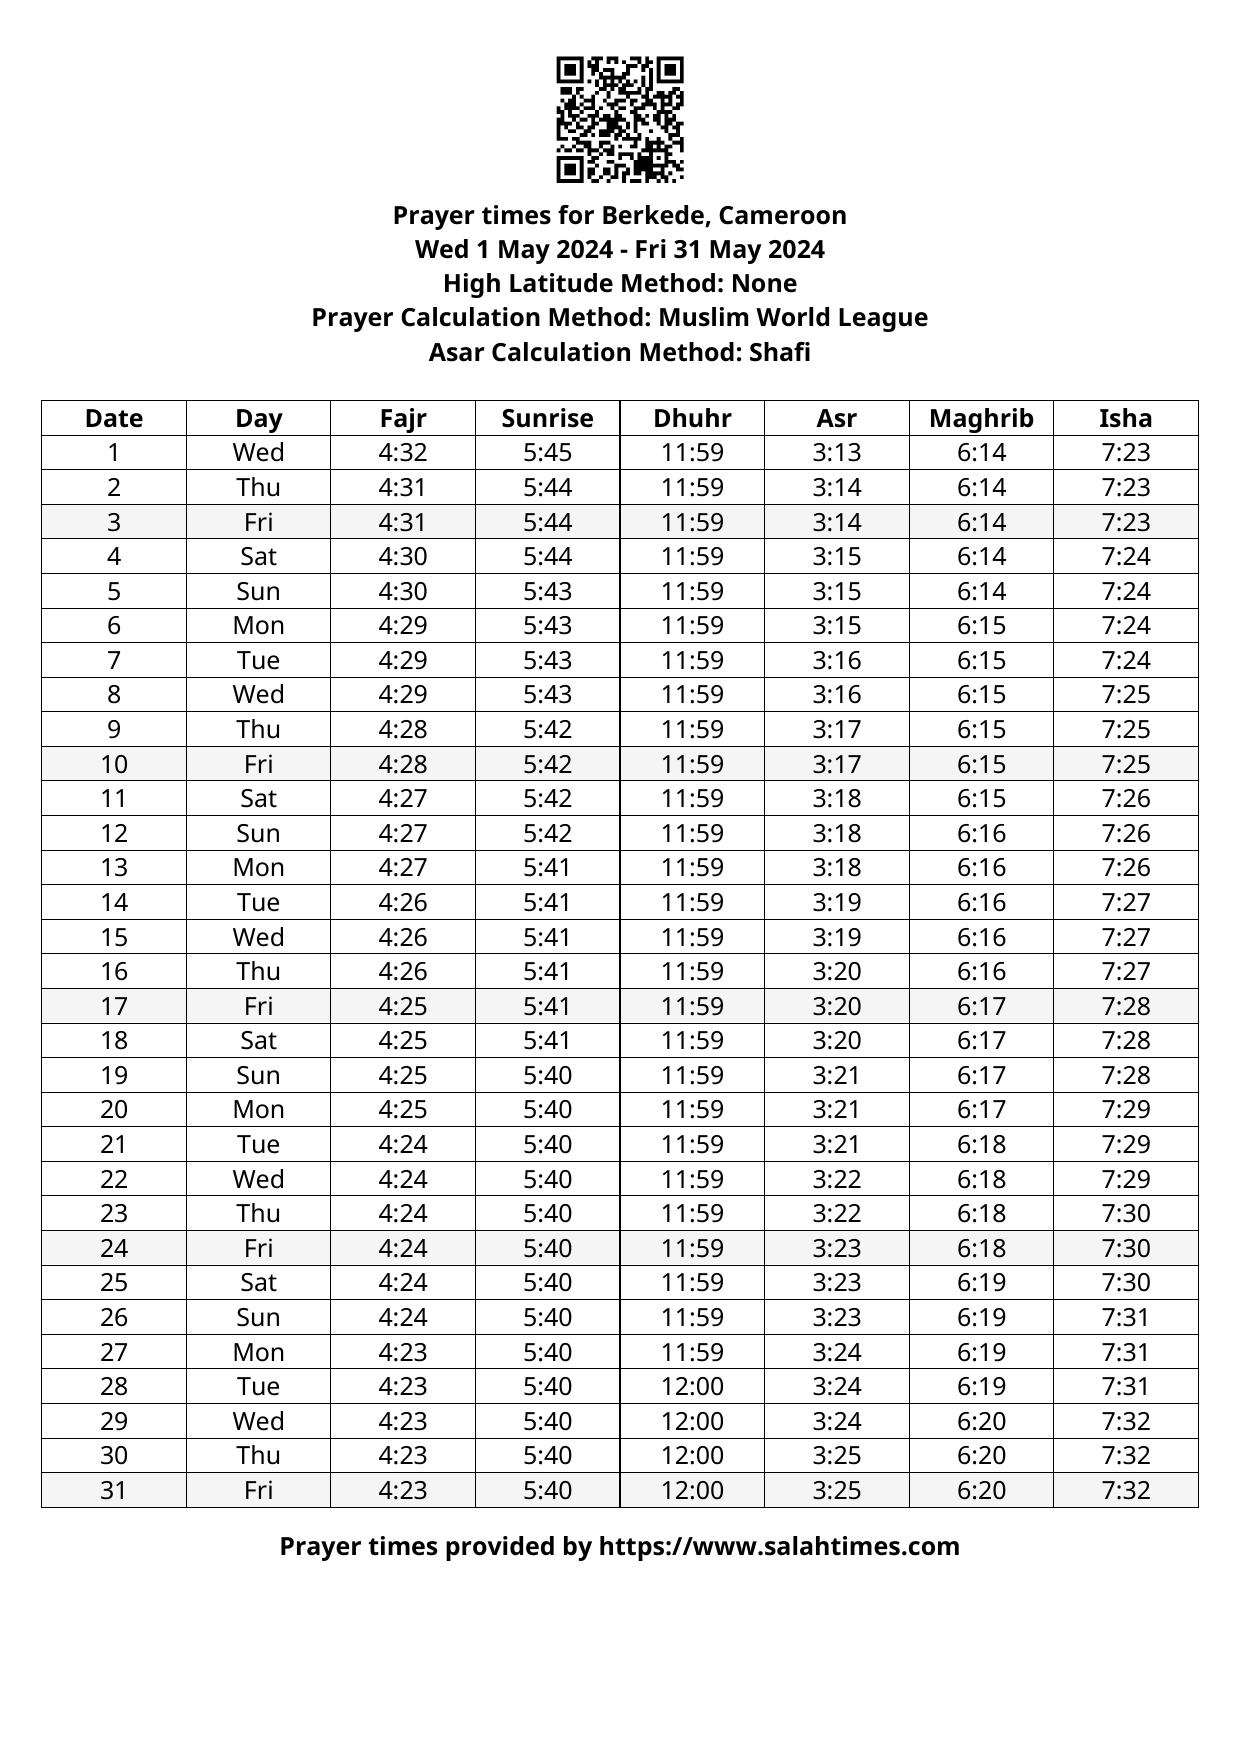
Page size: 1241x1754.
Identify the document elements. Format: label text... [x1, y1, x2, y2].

table_cell 7:30 [1054, 1231, 1198, 1264]
table_cell 10 [42, 747, 186, 780]
table_cell 3:24 [765, 1404, 909, 1437]
table_cell 7:29 [1054, 1093, 1198, 1126]
table_cell Tue [187, 1127, 330, 1161]
table_cell 4:25 [331, 1093, 475, 1126]
table_cell Wed [187, 678, 330, 711]
table_cell Fri [187, 1473, 330, 1507]
table_cell 7:32 [1054, 1439, 1198, 1472]
table_cell 5:40 [476, 1439, 619, 1472]
table_cell 4:25 [331, 1024, 475, 1057]
table_cell Thu [187, 470, 330, 504]
table_cell 3:15 [765, 609, 909, 642]
table_cell 28 [42, 1369, 186, 1403]
table_cell 5:41 [476, 920, 619, 953]
table_cell Fri [187, 747, 330, 780]
table_cell 12:00 [621, 1369, 764, 1403]
table_cell 7:31 [1054, 1300, 1198, 1334]
table_cell Thu [187, 712, 330, 746]
table_header Isha [1054, 401, 1198, 434]
table_cell 3:19 [765, 885, 909, 919]
table_cell 3:25 [765, 1439, 909, 1472]
table_cell 3:25 [765, 1473, 909, 1507]
table_cell 5:41 [476, 954, 619, 988]
table_cell 7:26 [1054, 851, 1198, 884]
table_cell 4:24 [331, 1300, 475, 1334]
table_cell Fri [187, 1231, 330, 1264]
table_cell 5:42 [476, 747, 619, 780]
table_cell 11:59 [621, 643, 764, 677]
table_cell 4:23 [331, 1404, 475, 1437]
table_cell 15 [42, 920, 186, 953]
table_cell 3:20 [765, 954, 909, 988]
table_cell 4:25 [331, 989, 475, 1022]
table_header Asr [765, 401, 909, 434]
table_cell 7:26 [1054, 781, 1198, 815]
table_cell 12:00 [621, 1473, 764, 1507]
table_cell Sun [187, 574, 330, 607]
table_cell 6:15 [910, 781, 1053, 815]
table_cell 17 [42, 989, 186, 1022]
table_cell 6:20 [910, 1439, 1053, 1472]
table_cell 6:14 [910, 436, 1053, 469]
text High Latitude Method: None [42, 266, 1198, 300]
table_cell 7:25 [1054, 747, 1198, 780]
table_cell 22 [42, 1162, 186, 1195]
table_cell 7:23 [1054, 436, 1198, 469]
table_cell 6:18 [910, 1196, 1053, 1230]
table_header Sunrise [476, 401, 619, 434]
table_cell 4:23 [331, 1473, 475, 1507]
table_cell 29 [42, 1404, 186, 1437]
table_cell Wed [187, 1404, 330, 1437]
table_cell 3:22 [765, 1196, 909, 1230]
table_cell 5:43 [476, 574, 619, 607]
table_cell 3:15 [765, 539, 909, 573]
table_cell 11 [42, 781, 186, 815]
table_cell 7:26 [1054, 816, 1198, 849]
table_cell 1 [42, 436, 186, 469]
table_cell Thu [187, 1196, 330, 1230]
table_cell Sat [187, 1266, 330, 1299]
table_cell Sat [187, 539, 330, 573]
table_cell 11:59 [621, 920, 764, 953]
table_cell 5:40 [476, 1196, 619, 1230]
table_cell 5:40 [476, 1473, 619, 1507]
table_cell 6:16 [910, 885, 1053, 919]
table_cell 3:16 [765, 643, 909, 677]
table_cell 24 [42, 1231, 186, 1264]
table_cell 6:19 [910, 1335, 1053, 1368]
table_cell 6:14 [910, 470, 1053, 504]
table_cell 3:14 [765, 505, 909, 538]
table_cell Sun [187, 816, 330, 849]
table_cell 5:42 [476, 816, 619, 849]
table_cell 5:41 [476, 1024, 619, 1057]
table_cell 4 [42, 539, 186, 573]
table_cell 5:44 [476, 539, 619, 573]
table_cell 6:17 [910, 1024, 1053, 1057]
table_cell 6:16 [910, 816, 1053, 849]
table_cell 6:17 [910, 1058, 1053, 1092]
table_cell 4:29 [331, 609, 475, 642]
table_cell 4:29 [331, 643, 475, 677]
table_cell 7:29 [1054, 1162, 1198, 1195]
table_cell 11:59 [621, 816, 764, 849]
table_cell 5:40 [476, 1058, 619, 1092]
table_cell 6:18 [910, 1127, 1053, 1161]
table_cell 3:21 [765, 1127, 909, 1161]
table_header Day [187, 401, 330, 434]
table_cell Sat [187, 1024, 330, 1057]
table_cell 5:40 [476, 1404, 619, 1437]
table_cell 5:43 [476, 643, 619, 677]
table_cell 9 [42, 712, 186, 746]
table_cell 3:19 [765, 920, 909, 953]
table_cell 2 [42, 470, 186, 504]
table_cell 6:20 [910, 1404, 1053, 1437]
table_cell 7:27 [1054, 954, 1198, 988]
table_cell 4:26 [331, 920, 475, 953]
table_cell Wed [187, 1162, 330, 1195]
table_cell 4:28 [331, 712, 475, 746]
table_cell 7 [42, 643, 186, 677]
table_cell 5:40 [476, 1266, 619, 1299]
table_cell 6:20 [910, 1473, 1053, 1507]
table_cell 12:00 [621, 1439, 764, 1472]
table_cell Tue [187, 643, 330, 677]
table_cell 4:29 [331, 678, 475, 711]
table_cell 5:43 [476, 609, 619, 642]
table_cell 21 [42, 1127, 186, 1161]
table_cell 18 [42, 1024, 186, 1057]
table_cell 7:25 [1054, 678, 1198, 711]
table_header Fajr [331, 401, 475, 434]
table_cell 11:59 [621, 1300, 764, 1334]
table_cell 3:23 [765, 1266, 909, 1299]
table_cell Sat [187, 781, 330, 815]
table_cell Mon [187, 1335, 330, 1368]
table_cell 11:59 [621, 1093, 764, 1126]
table_cell 19 [42, 1058, 186, 1092]
table_cell 7:31 [1054, 1369, 1198, 1403]
table_cell 7:28 [1054, 1024, 1198, 1057]
table_cell 7:32 [1054, 1404, 1198, 1437]
table_cell 11:59 [621, 436, 764, 469]
table_cell Thu [187, 954, 330, 988]
table_cell 5:40 [476, 1335, 619, 1368]
table_cell 7:28 [1054, 1058, 1198, 1092]
table_cell 5:41 [476, 851, 619, 884]
table_cell 3:14 [765, 470, 909, 504]
table_cell 3:21 [765, 1093, 909, 1126]
table_cell 6:19 [910, 1369, 1053, 1403]
table_cell Wed [187, 920, 330, 953]
table_cell 4:31 [331, 470, 475, 504]
table_cell 11:59 [621, 505, 764, 538]
table_cell 7:23 [1054, 505, 1198, 538]
table_cell 6:19 [910, 1300, 1053, 1334]
table_cell 6:14 [910, 539, 1053, 573]
table_cell Fri [187, 505, 330, 538]
table_cell 6:15 [910, 678, 1053, 711]
table_cell Mon [187, 609, 330, 642]
table_cell 6:19 [910, 1266, 1053, 1299]
table_cell 3:13 [765, 436, 909, 469]
table_cell 5:40 [476, 1231, 619, 1264]
table_cell 6:15 [910, 609, 1053, 642]
table_cell 11:59 [621, 1162, 764, 1195]
table_cell 5:41 [476, 885, 619, 919]
table_cell 4:30 [331, 539, 475, 573]
table_cell 4:23 [331, 1369, 475, 1403]
table_cell 5:40 [476, 1300, 619, 1334]
table_cell 6:17 [910, 989, 1053, 1022]
table_cell 7:31 [1054, 1335, 1198, 1368]
table_cell 11:59 [621, 539, 764, 573]
table_cell 7:27 [1054, 920, 1198, 953]
table_cell 12 [42, 816, 186, 849]
table_cell 11:59 [621, 781, 764, 815]
table_cell 4:24 [331, 1127, 475, 1161]
table_cell 5:43 [476, 678, 619, 711]
table_cell 3:18 [765, 781, 909, 815]
table_cell Tue [187, 1369, 330, 1403]
table_cell 11:59 [621, 954, 764, 988]
table_cell 11:59 [621, 1127, 764, 1161]
table_cell 7:30 [1054, 1266, 1198, 1299]
table_cell 30 [42, 1439, 186, 1472]
table_cell 12:00 [621, 1404, 764, 1437]
table_cell 8 [42, 678, 186, 711]
table_cell 4:32 [331, 436, 475, 469]
table_cell 7:28 [1054, 989, 1198, 1022]
table_cell Wed [187, 436, 330, 469]
table_cell 11:59 [621, 712, 764, 746]
picture [542, 41, 699, 198]
table_cell 11:59 [621, 851, 764, 884]
text Asar Calculation Method: Shafi [42, 334, 1198, 368]
table_cell Sun [187, 1300, 330, 1334]
table_cell 7:29 [1054, 1127, 1198, 1161]
table_header Dhuhr [621, 401, 764, 434]
table_cell Fri [187, 989, 330, 1022]
table_cell 6:15 [910, 747, 1053, 780]
table_cell 4:23 [331, 1439, 475, 1472]
table_cell 5:42 [476, 712, 619, 746]
table_cell 11:59 [621, 470, 764, 504]
table_cell 6:14 [910, 505, 1053, 538]
table_cell 4:28 [331, 747, 475, 780]
table_cell 6:18 [910, 1231, 1053, 1264]
table_cell 11:59 [621, 1335, 764, 1368]
table_cell 3:23 [765, 1300, 909, 1334]
table_cell 5:44 [476, 505, 619, 538]
table_cell 5 [42, 574, 186, 607]
text Wed 1 May 2024 - Fri 31 May 2024 [42, 232, 1198, 266]
table_cell 3:18 [765, 816, 909, 849]
table_cell 6:16 [910, 954, 1053, 988]
table_cell 5:40 [476, 1093, 619, 1126]
table_cell 3:17 [765, 712, 909, 746]
table_cell Mon [187, 1093, 330, 1126]
text Prayer times provided by https://www.salahtimes.com [42, 1528, 1198, 1563]
table_cell 16 [42, 954, 186, 988]
table_cell 3:16 [765, 678, 909, 711]
table_cell 7:24 [1054, 574, 1198, 607]
table_cell 11:59 [621, 1231, 764, 1264]
table_cell 11:59 [621, 678, 764, 711]
table_cell 20 [42, 1093, 186, 1126]
table_cell 3 [42, 505, 186, 538]
table_cell 26 [42, 1300, 186, 1334]
table_cell 3:17 [765, 747, 909, 780]
table_cell 3:20 [765, 1024, 909, 1057]
text Prayer Calculation Method: Muslim World League [42, 300, 1198, 334]
table_cell 5:40 [476, 1162, 619, 1195]
table_cell 7:30 [1054, 1196, 1198, 1230]
table_cell 25 [42, 1266, 186, 1299]
table_cell 11:59 [621, 1266, 764, 1299]
table_cell 4:27 [331, 816, 475, 849]
table_cell 6:15 [910, 712, 1053, 746]
table_cell Tue [187, 885, 330, 919]
table_header Date [42, 401, 186, 434]
table_cell 4:24 [331, 1162, 475, 1195]
table_cell 7:23 [1054, 470, 1198, 504]
table_cell 11:59 [621, 574, 764, 607]
table_cell 4:27 [331, 781, 475, 815]
text Prayer times for Berkede, Cameroon [42, 198, 1198, 232]
table_cell 27 [42, 1335, 186, 1368]
table_cell 3:24 [765, 1335, 909, 1368]
table_cell 11:59 [621, 1196, 764, 1230]
table_cell Mon [187, 851, 330, 884]
table_cell 6:16 [910, 920, 1053, 953]
table_cell 7:24 [1054, 539, 1198, 573]
table_cell 4:26 [331, 885, 475, 919]
table_cell 3:18 [765, 851, 909, 884]
table_cell 11:59 [621, 885, 764, 919]
table_cell 31 [42, 1473, 186, 1507]
table_cell 4:30 [331, 574, 475, 607]
table_cell 7:24 [1054, 609, 1198, 642]
table_cell 4:31 [331, 505, 475, 538]
table_cell 11:59 [621, 989, 764, 1022]
table_cell 4:24 [331, 1231, 475, 1264]
table_cell 7:27 [1054, 885, 1198, 919]
table_cell 13 [42, 851, 186, 884]
table_cell 11:59 [621, 609, 764, 642]
table_cell 14 [42, 885, 186, 919]
table_cell 6:16 [910, 851, 1053, 884]
table_cell 3:23 [765, 1231, 909, 1264]
table_cell 6:17 [910, 1093, 1053, 1126]
table_cell 7:32 [1054, 1473, 1198, 1507]
table_header Maghrib [910, 401, 1053, 434]
table_cell 4:23 [331, 1335, 475, 1368]
table_cell 4:25 [331, 1058, 475, 1092]
table_cell 6:15 [910, 643, 1053, 677]
table_cell 4:27 [331, 851, 475, 884]
table_cell 6 [42, 609, 186, 642]
table_cell 5:40 [476, 1369, 619, 1403]
table_cell 5:40 [476, 1127, 619, 1161]
table_cell Sun [187, 1058, 330, 1092]
table_cell 5:41 [476, 989, 619, 1022]
table_cell 5:44 [476, 470, 619, 504]
table_cell Thu [187, 1439, 330, 1472]
table_cell 3:21 [765, 1058, 909, 1092]
table_cell 5:45 [476, 436, 619, 469]
table_cell 11:59 [621, 747, 764, 780]
table_cell 7:25 [1054, 712, 1198, 746]
table_cell 3:24 [765, 1369, 909, 1403]
table_cell 6:18 [910, 1162, 1053, 1195]
table_cell 3:15 [765, 574, 909, 607]
table_cell 4:26 [331, 954, 475, 988]
table_cell 3:20 [765, 989, 909, 1022]
table_cell 6:14 [910, 574, 1053, 607]
table_cell 11:59 [621, 1024, 764, 1057]
table_cell 4:24 [331, 1266, 475, 1299]
table_cell 23 [42, 1196, 186, 1230]
table_cell 3:22 [765, 1162, 909, 1195]
table_cell 11:59 [621, 1058, 764, 1092]
table_cell 4:24 [331, 1196, 475, 1230]
table_cell 7:24 [1054, 643, 1198, 677]
table_cell 5:42 [476, 781, 619, 815]
